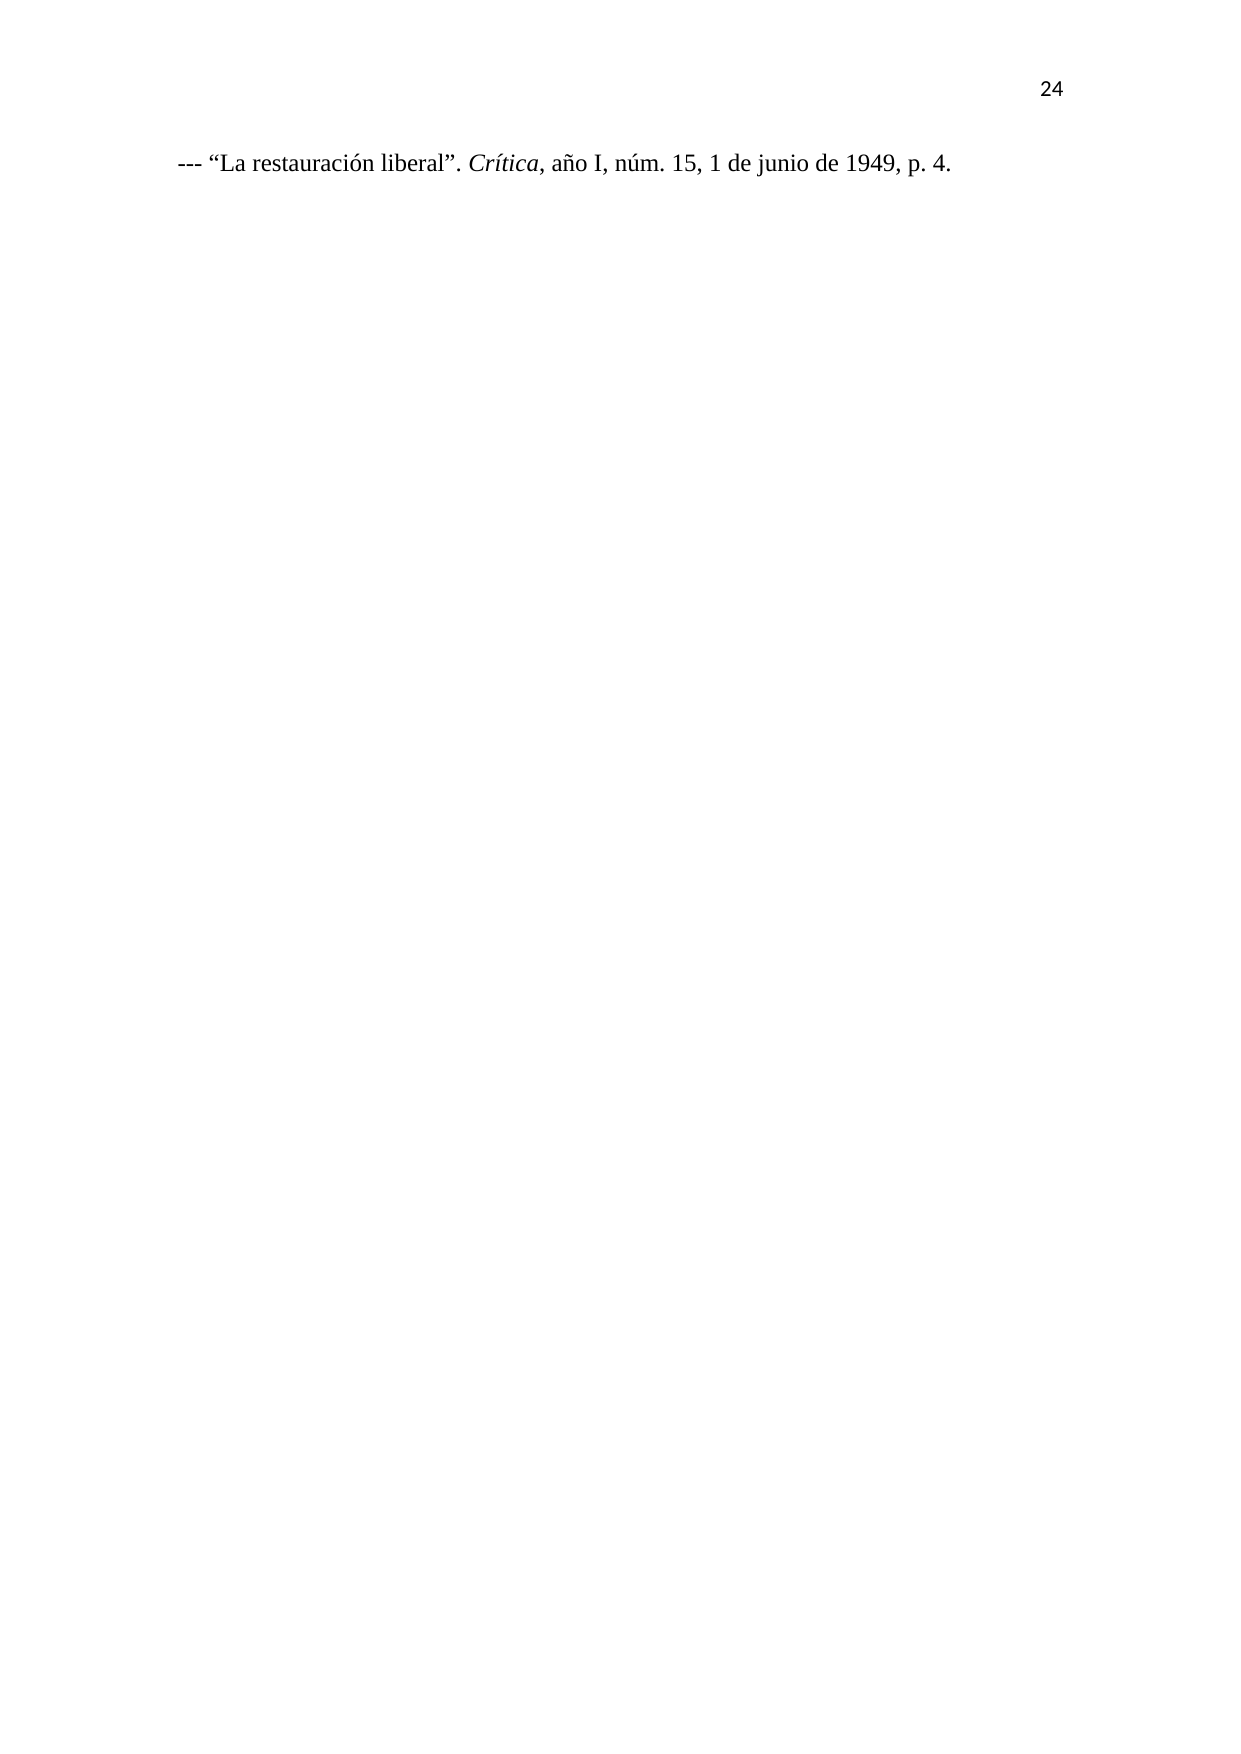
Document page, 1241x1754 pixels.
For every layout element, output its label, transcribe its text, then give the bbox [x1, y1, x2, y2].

text --- “La restauración liberal”. Crítica, año I, núm. 15, 1 de junio de 1949, p. 4. [177, 148, 1063, 176]
